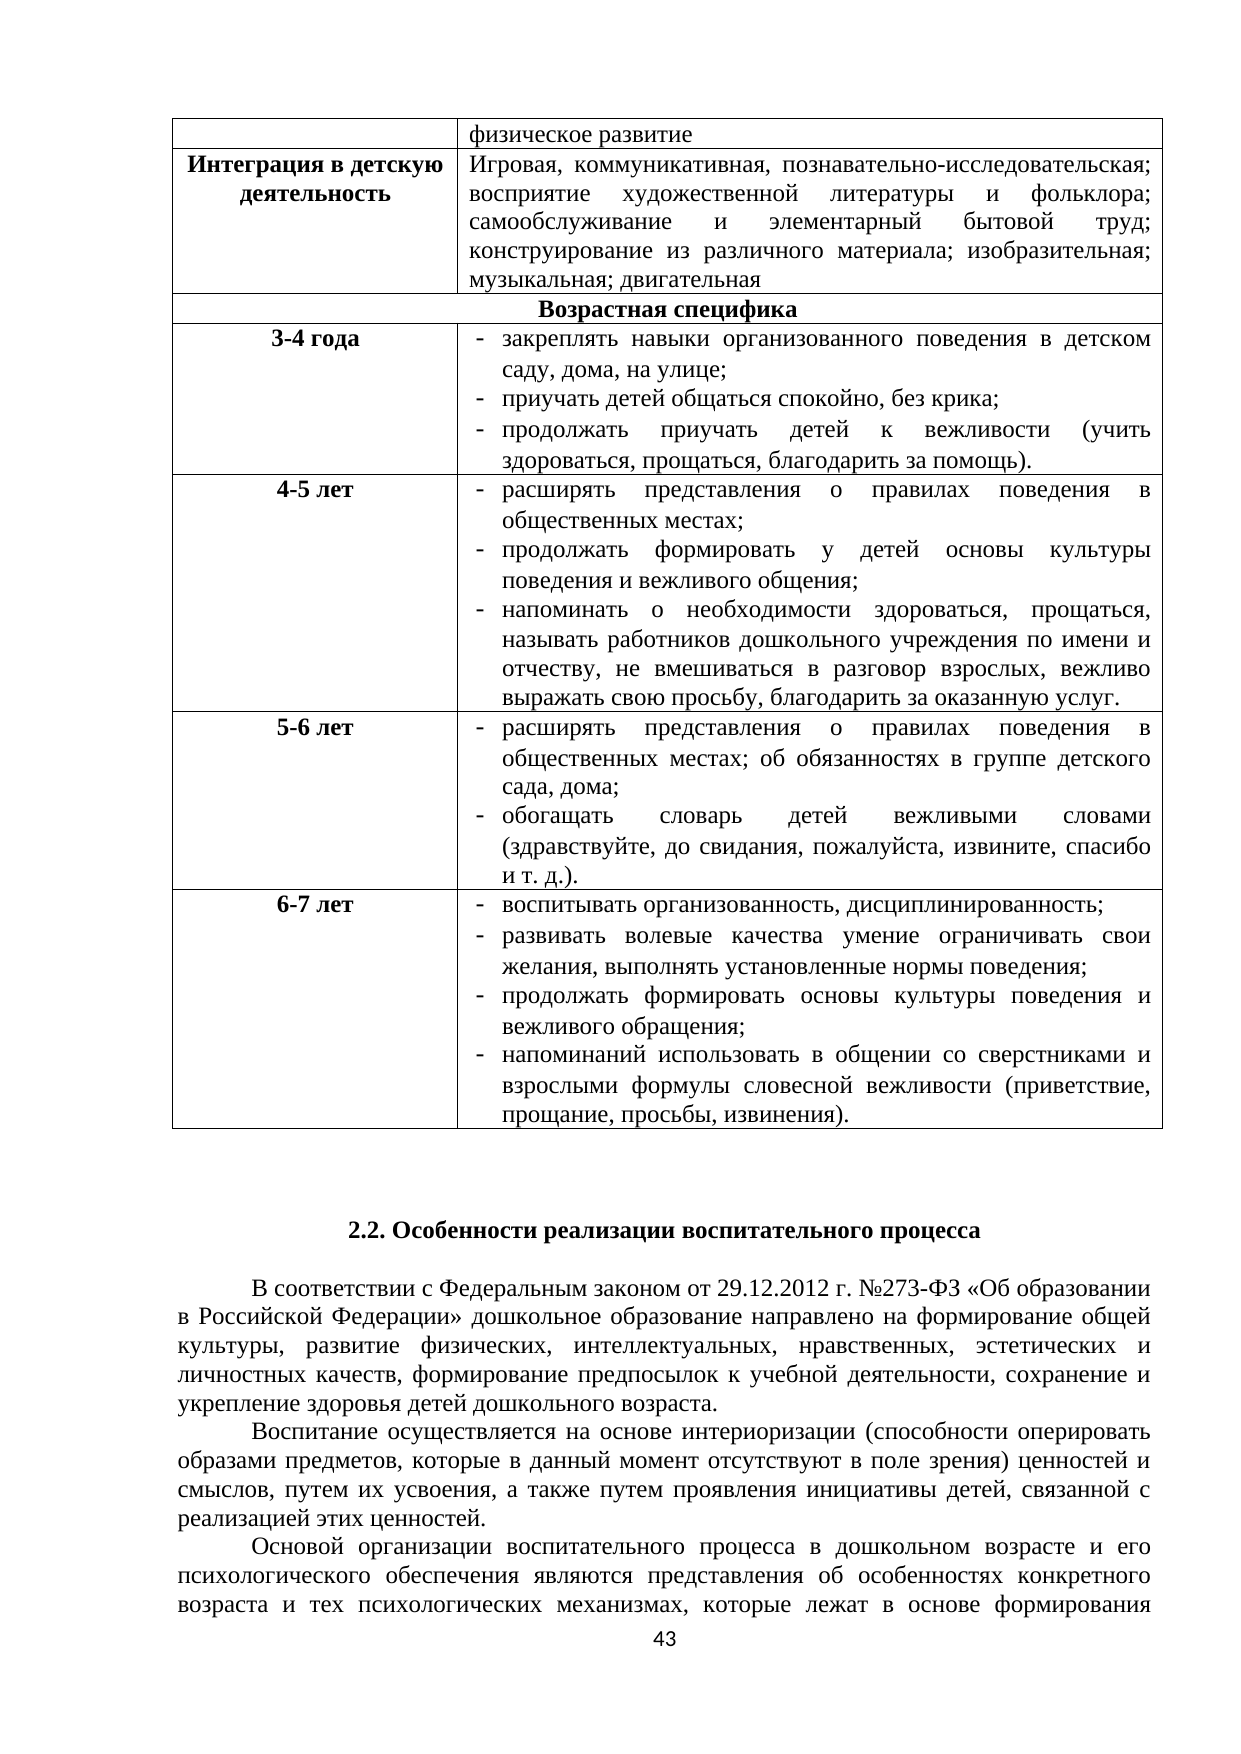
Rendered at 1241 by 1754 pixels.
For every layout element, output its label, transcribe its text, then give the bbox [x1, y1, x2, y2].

table_cell 3-4 года [173, 324, 457, 473]
table_cell воспитывать организованность, дисциплинированность; развивать волевые качества умение ограничивать свои желания, выполнять установленные нормы поведения; продолжать формировать основы культуры поведения и вежливого обращения; напоминаний использовать в общении со сверстниками и взрослыми формулы словесной вежливости (приветствие, прощание, просьбы, извинения). [458, 890, 1162, 1128]
text Воспитание осуществляется на основе интериоризации (способности оперировать образами предметов, которые в данный момент отсутствуют в поле зрения) ценностей и смыслов, путем их усвоения, а также путем проявления инициативы детей, связанной с реализацией этих ценностей. [177, 1416, 1152, 1531]
table_cell расширять представления о правилах поведения в общественных местах; продолжать формировать у детей основы культуры поведения и вежливого общения; напоминать o необходимости здороваться, прощаться, называть работников дошкольного учреждения по имени и отчеству, не вмешиваться в разговор взрослых, вежливо выражать свою просьбу, благодарить за оказанную услуг. [458, 475, 1162, 711]
text 2.2. Особенности реализации воспитательного процесса [177, 1215, 1152, 1244]
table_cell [458, 119, 1162, 148]
text В соответствии с Федеральным законом от 29.12.2012 г. №273-ФЗ «Об образовании в Российской Федерации» дошкольное образование направлено на формирование общей культуры, развитие физических, интеллектуальных, нравственных, эстетических и личностных качеств, формирование предпосылок к учебной деятельности, сохранение и укрепление здоровья детей дошкольного возраста. [177, 1273, 1152, 1416]
table_cell Интеграция в детскую деятельность [173, 149, 457, 293]
table_cell 4-5 лет [173, 475, 457, 711]
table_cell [173, 119, 457, 148]
table_cell закреплять навыки организованного поведения в детском саду, дома, на улице; приучать детей общаться спокойно, без крика; продолжать приучать детей к вежливости (учить здороваться, прощаться, благодарить за помощь). [458, 324, 1162, 473]
table_cell Возрастная специфика [173, 294, 1162, 322]
table_cell 6-7 лет [173, 890, 457, 1128]
table_cell 5-6 лет [173, 712, 457, 888]
table_cell Игровая, коммуникативная, познавательно-исследовательская; восприятие художественной литературы и фольклора; самообслуживание и элементарный бытовой труд; конструирование из различного материала; изобразительная; музыкальная; двигательная [458, 149, 1162, 293]
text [177, 1531, 1152, 1618]
table_cell расширять представления о правилах поведения в общественных местах; об обязанностях в группе детского сада, дома; обогащать словарь детей вежливыми словами (здравствуйте, до свидания, пожалуйста, извините, спасибо и т. д.). [458, 712, 1162, 888]
